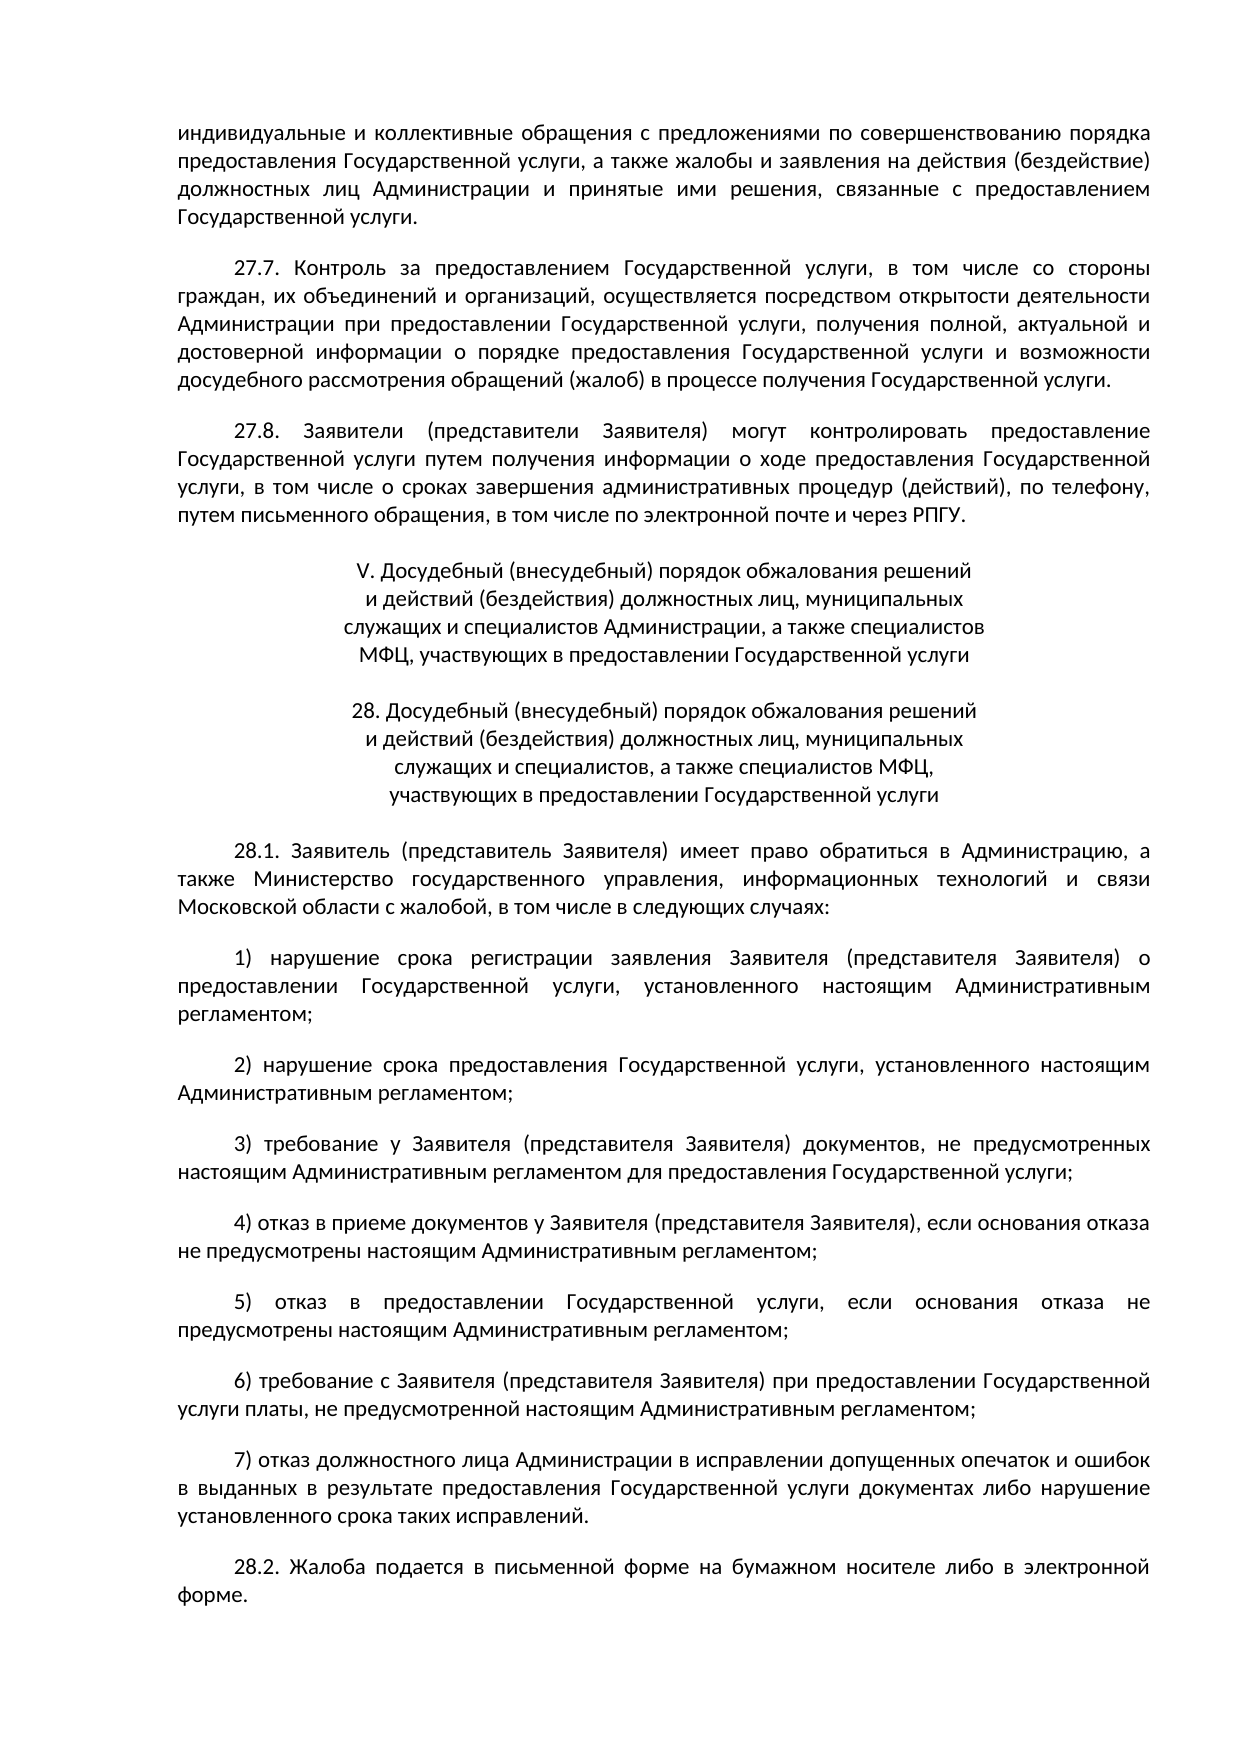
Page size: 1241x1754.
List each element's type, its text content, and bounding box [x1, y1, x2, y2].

text 28. Досудебный (внесудебный) порядок обжалования решений [177, 696, 1152, 724]
text служащих и специалистов Администрации, а также специалистов [177, 612, 1152, 640]
text 2) нарушение срока предоставления Государственной услуги, установленного настоящим Административным регламентом; [177, 1050, 1152, 1106]
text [177, 118, 1152, 230]
text 5) отказ в предоставлении Государственной услуги, если основания отказа не предусмотрены настоящим Административным регламентом; [177, 1287, 1152, 1343]
text 3) требование у Заявителя (представителя Заявителя) документов, не предусмотренных настоящим Административным регламентом для предоставления Государственной услуги; [177, 1129, 1152, 1185]
text 7) отказ должностного лица Администрации в исправлении допущенных опечаток и ошибок в выданных в результате предоставления Государственной услуги документах либо нарушение установленного срока таких исправлений. [177, 1445, 1152, 1529]
text V. Досудебный (внесудебный) порядок обжалования решений [177, 556, 1152, 584]
text 4) отказ в приеме документов у Заявителя (представителя Заявителя), если основания отказа не предусмотрены настоящим Административным регламентом; [177, 1208, 1152, 1264]
text служащих и специалистов, а также специалистов МФЦ, [177, 752, 1152, 780]
text и действий (бездействия) должностных лиц, муниципальных [177, 724, 1152, 752]
text 28.1. Заявитель (представитель Заявителя) имеет право обратиться в Администрацию, а также Министерство государственного управления, информационных технологий и связи Московской области с жалобой, в том числе в следующих случаях: [177, 836, 1152, 921]
text 27.8. Заявители (представители Заявителя) могут контролировать предоставление Государственной услуги путем получения информации о ходе предоставления Государственной услуги, в том числе о сроках завершения административных процедур (действий), по телефону, путем письменного обращения, в том числе по электронной почте и через РПГУ. [177, 416, 1152, 528]
text и действий (бездействия) должностных лиц, муниципальных [177, 584, 1152, 612]
text 6) требование с Заявителя (представителя Заявителя) при предоставлении Государственной услуги платы, не предусмотренной настоящим Административным регламентом; [177, 1366, 1152, 1422]
text 28.2. Жалоба подается в письменной форме на бумажном носителе либо в электронной форме. [177, 1552, 1152, 1608]
text МФЦ, участвующих в предоставлении Государственной услуги [177, 640, 1152, 668]
text 1) нарушение срока регистрации заявления Заявителя (представителя Заявителя) о предоставлении Государственной услуги, установленного настоящим Административным регламентом; [177, 943, 1152, 1027]
text 27.7. Контроль за предоставлением Государственной услуги, в том числе со стороны граждан, их объединений и организаций, осуществляется посредством открытости деятельности Администрации при предоставлении Государственной услуги, получения полной, актуальной и достоверной информации о порядке предоставления Государственной услуги и возможности досудебного рассмотрения обращений (жалоб) в процессе получения Государственной услуги. [177, 253, 1152, 393]
text участвующих в предоставлении Государственной услуги [177, 780, 1152, 808]
